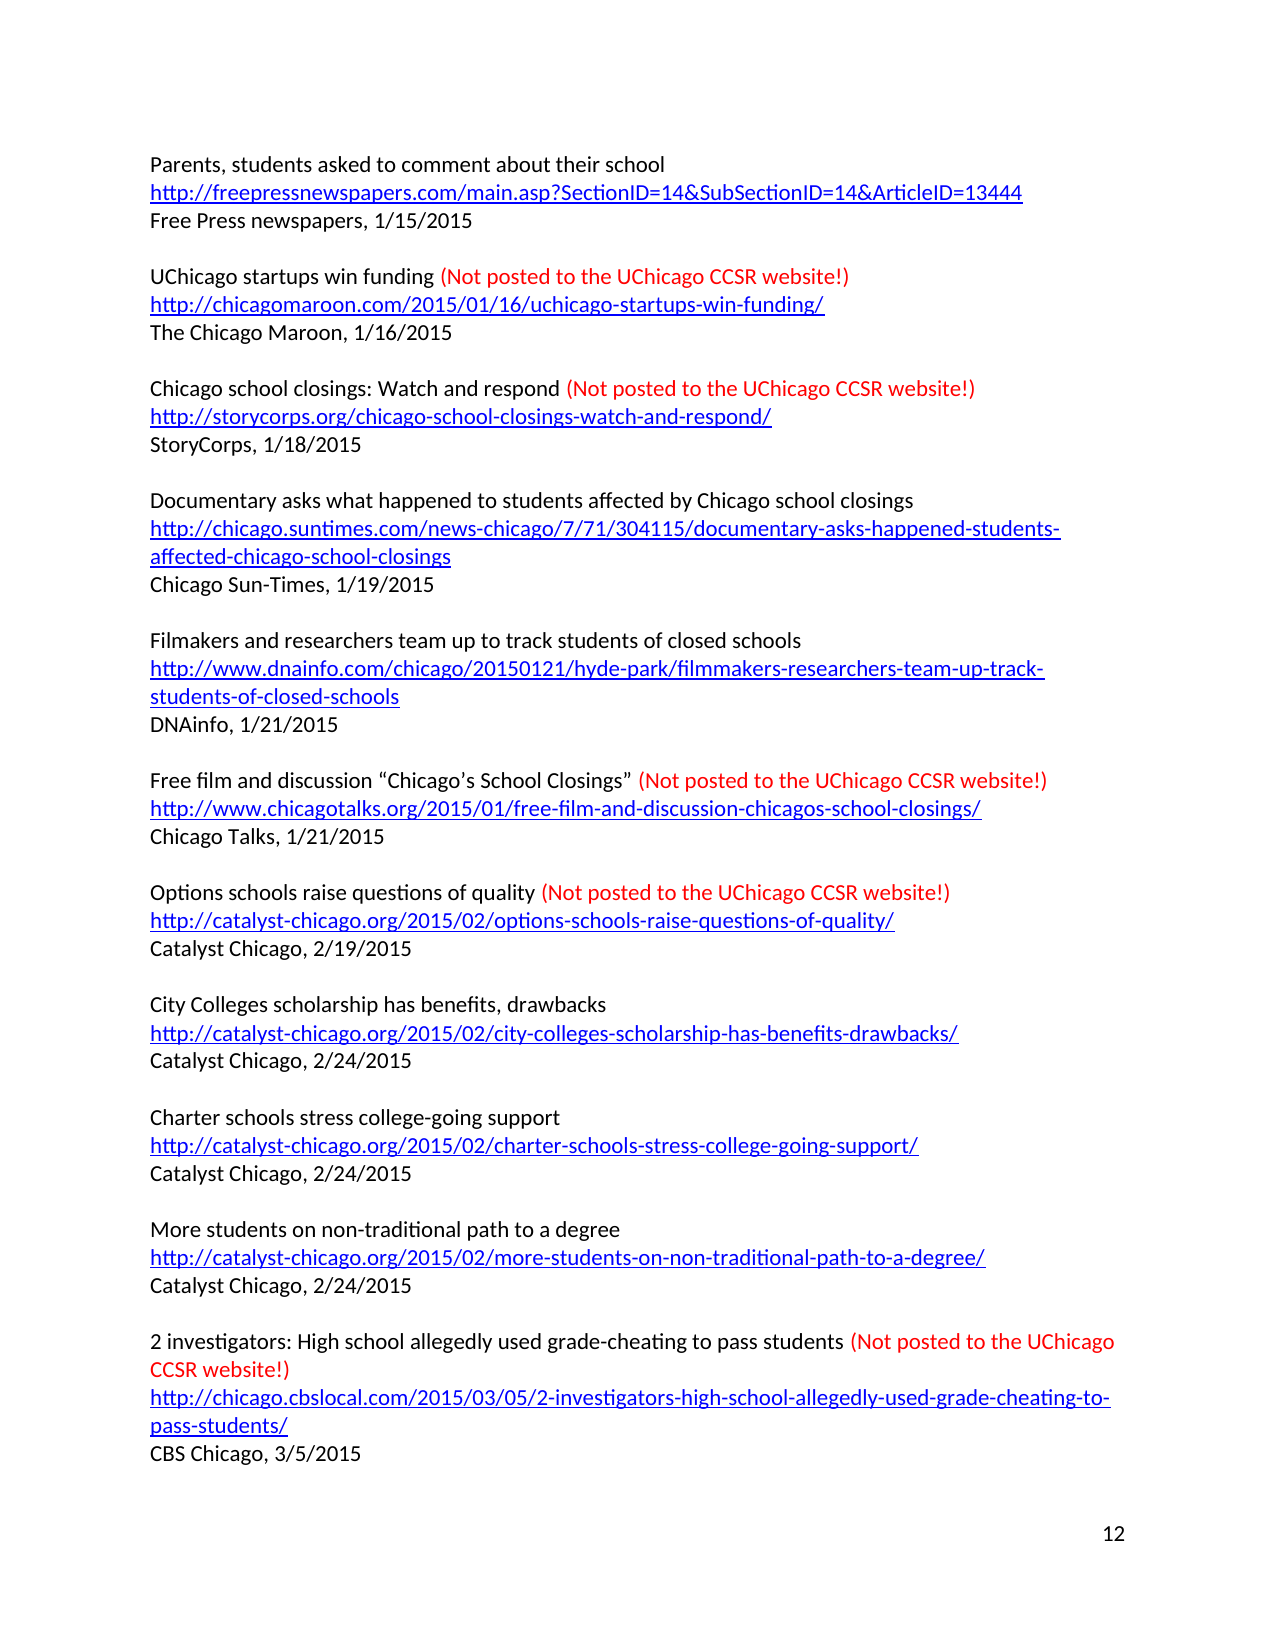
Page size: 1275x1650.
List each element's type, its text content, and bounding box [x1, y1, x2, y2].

text Free Press newspapers, 1/15/2015 [150, 206, 1125, 234]
text http://www.chicagotalks.org/2015/01/free-film-and-discussion-chicagos-school-closings/ [150, 794, 1125, 822]
text http://chicagomaroon.com/2015/01/16/uchicago-startups-win-funding/ [150, 290, 1125, 318]
text Filmakers and researchers team up to track students of closed schools [150, 626, 1125, 654]
text Catalyst Chicago, 2/24/2015 [150, 1159, 1125, 1187]
text More students on non-traditional path to a degree [150, 1215, 1125, 1243]
text The Chicago Maroon, 1/16/2015 [150, 318, 1125, 346]
text StoryCorps, 1/18/2015 [150, 430, 1125, 458]
text UChicago startups win funding (Not posted to the UChicago CCSR website!) [150, 262, 1125, 290]
text DNAinfo, 1/21/2015 [150, 710, 1125, 738]
text Options schools raise questions of quality (Not posted to the UChicago CCSR website!) [150, 878, 1125, 907]
text Documentary asks what happened to students affected by Chicago school closings [150, 486, 1125, 514]
text http://freepressnewspapers.com/main.asp?SectionID=14&SubSectionID=14&ArticleID=13444 [150, 178, 1125, 206]
text http://storycorps.org/chicago-school-closings-watch-and-respond/ [150, 402, 1125, 430]
text Catalyst Chicago, 2/19/2015 [150, 934, 1125, 963]
text Charter schools stress college-going support [150, 1103, 1125, 1131]
text Parents, students asked to comment about their school [150, 150, 1125, 178]
text 2 investigators: High school allegedly used grade-cheating to pass students (Not posted to the UChicago CCSR website!) [150, 1327, 1125, 1383]
text Catalyst Chicago, 2/24/2015 [150, 1047, 1125, 1075]
text Chicago school closings: Watch and respond (Not posted to the UChicago CCSR website!) [150, 374, 1125, 402]
text http://chicago.cbslocal.com/2015/03/05/2-investigators-high-school-allegedly-used-grade-cheating-to-pass-students/ [150, 1383, 1125, 1439]
text Chicago Talks, 1/21/2015 [150, 822, 1125, 851]
text http://www.dnainfo.com/chicago/20150121/hyde-park/filmmakers-researchers-team-up-track-students-of-closed-schools [150, 654, 1125, 710]
text http://catalyst-chicago.org/2015/02/city-colleges-scholarship-has-benefits-drawbacks/ [150, 1019, 1125, 1047]
text Chicago Sun-Times, 1/19/2015 [150, 570, 1125, 598]
text http://catalyst-chicago.org/2015/02/options-schools-raise-questions-of-quality/ [150, 907, 1125, 934]
text http://chicago.suntimes.com/news-chicago/7/71/304115/documentary-asks-happened-students-affected-chicago-school-closings [150, 514, 1125, 570]
text http://catalyst-chicago.org/2015/02/more-students-on-non-traditional-path-to-a-degree/ [150, 1243, 1125, 1271]
text Catalyst Chicago, 2/24/2015 [150, 1271, 1125, 1299]
text CBS Chicago, 3/5/2015 [150, 1439, 1125, 1467]
text http://catalyst-chicago.org/2015/02/charter-schools-stress-college-going-support/ [150, 1131, 1125, 1159]
text City Colleges scholarship has benefits, drawbacks [150, 991, 1125, 1019]
text Free film and discussion “Chicago’s School Closings” (Not posted to the UChicago CCSR website!) [150, 766, 1125, 794]
